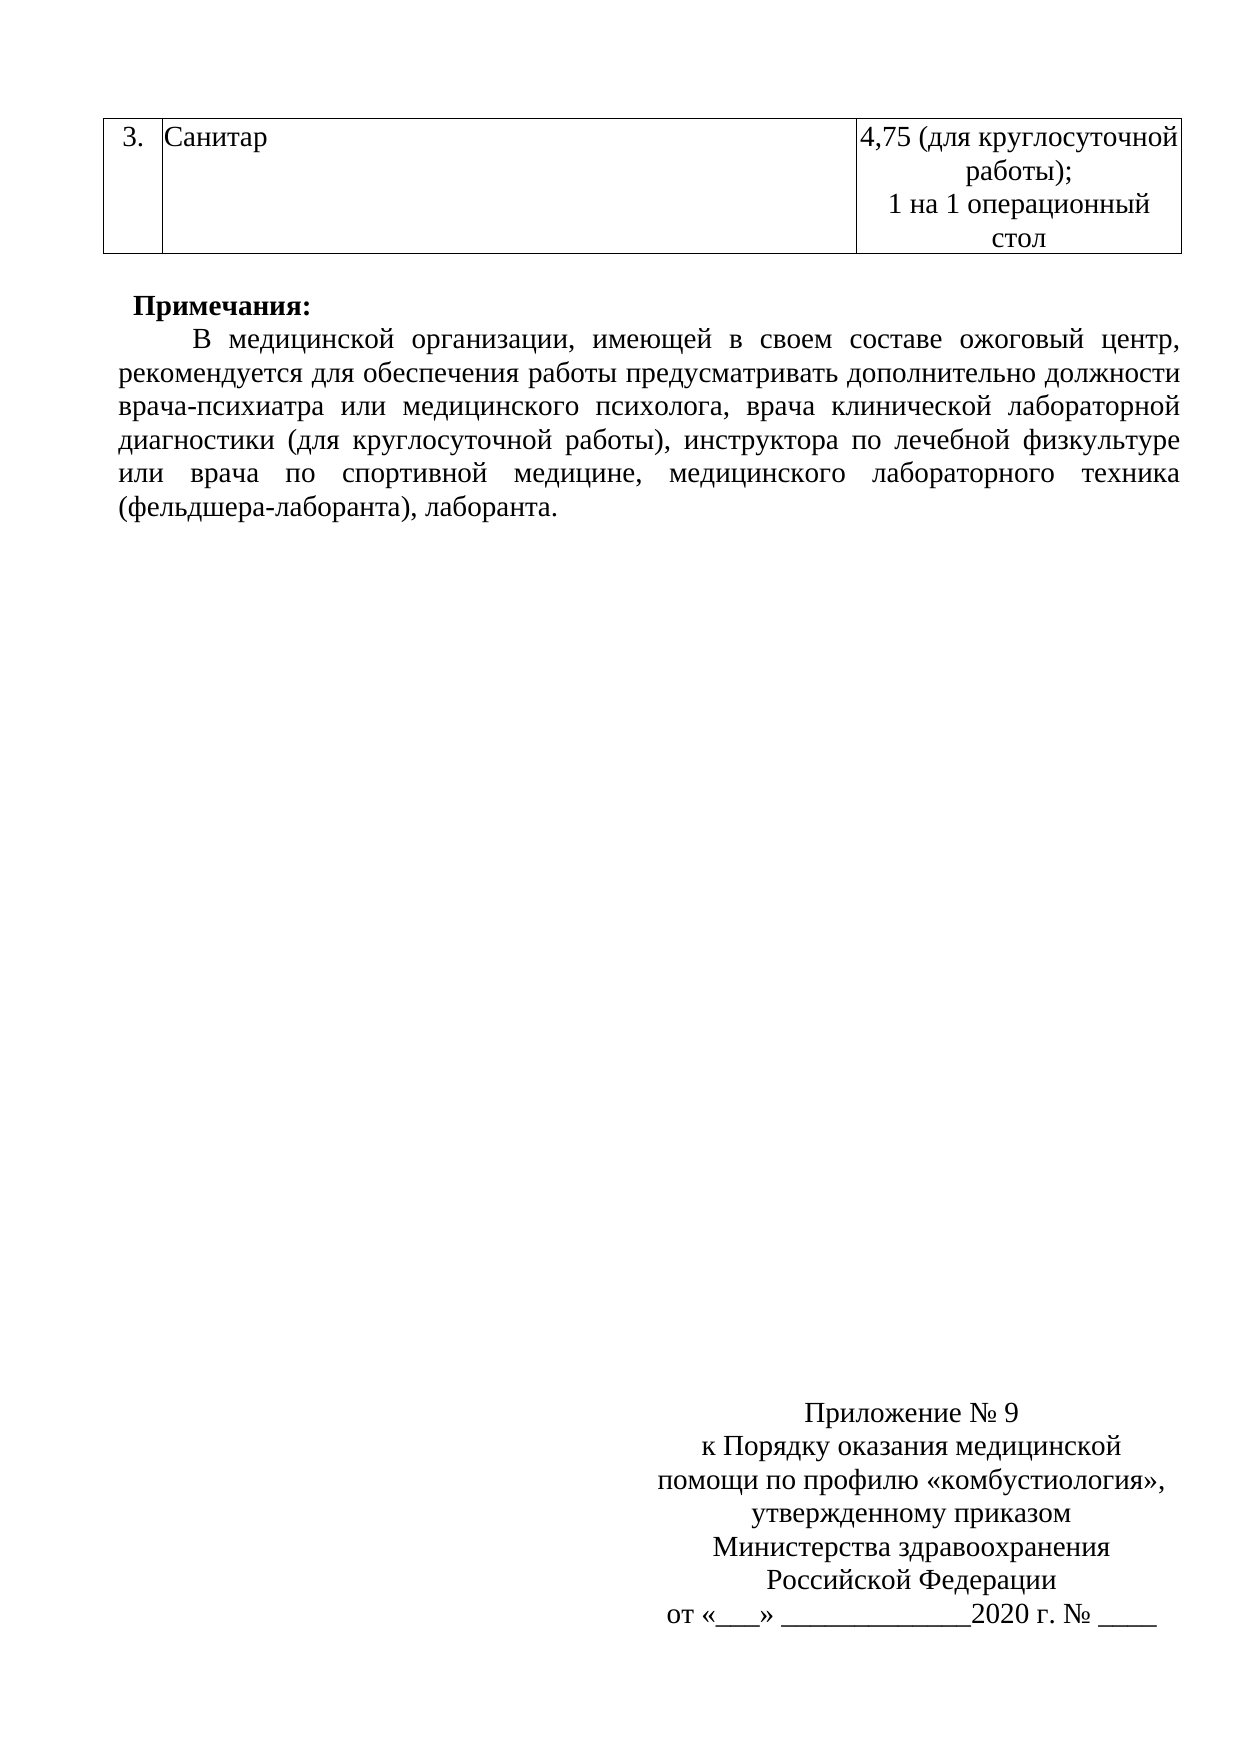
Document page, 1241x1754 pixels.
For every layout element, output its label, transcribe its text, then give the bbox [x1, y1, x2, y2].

table_cell 3. [104, 119, 162, 253]
table_header Приложение № 9 к Порядку оказания медицинской помощи по профилю «комбустиология», утвержденному приказом Министерства здравоохранения Российской Федерации от «___» _____________2020 г. № ____ [627, 1395, 1181, 1629]
table_cell Санитар [163, 119, 856, 253]
table_cell 4,75 (для круглосуточной работы); 1 на 1 операционный стол [857, 119, 1181, 253]
text В медицинской организации, имеющей в своем составе ожоговый центр, рекомендуется для обеспечения работы предусматривать дополнительно должности врача-психиатра или медицинского психолога, врача клинической лабораторной диагностики (для круглосуточной работы), инструктора по лечебной физкультуре или врача по спортивной медицине, медицинского лабораторного техника (фельдшера-лаборанта), лаборанта. [118, 321, 1181, 523]
text Примечания: [59, 288, 1181, 321]
